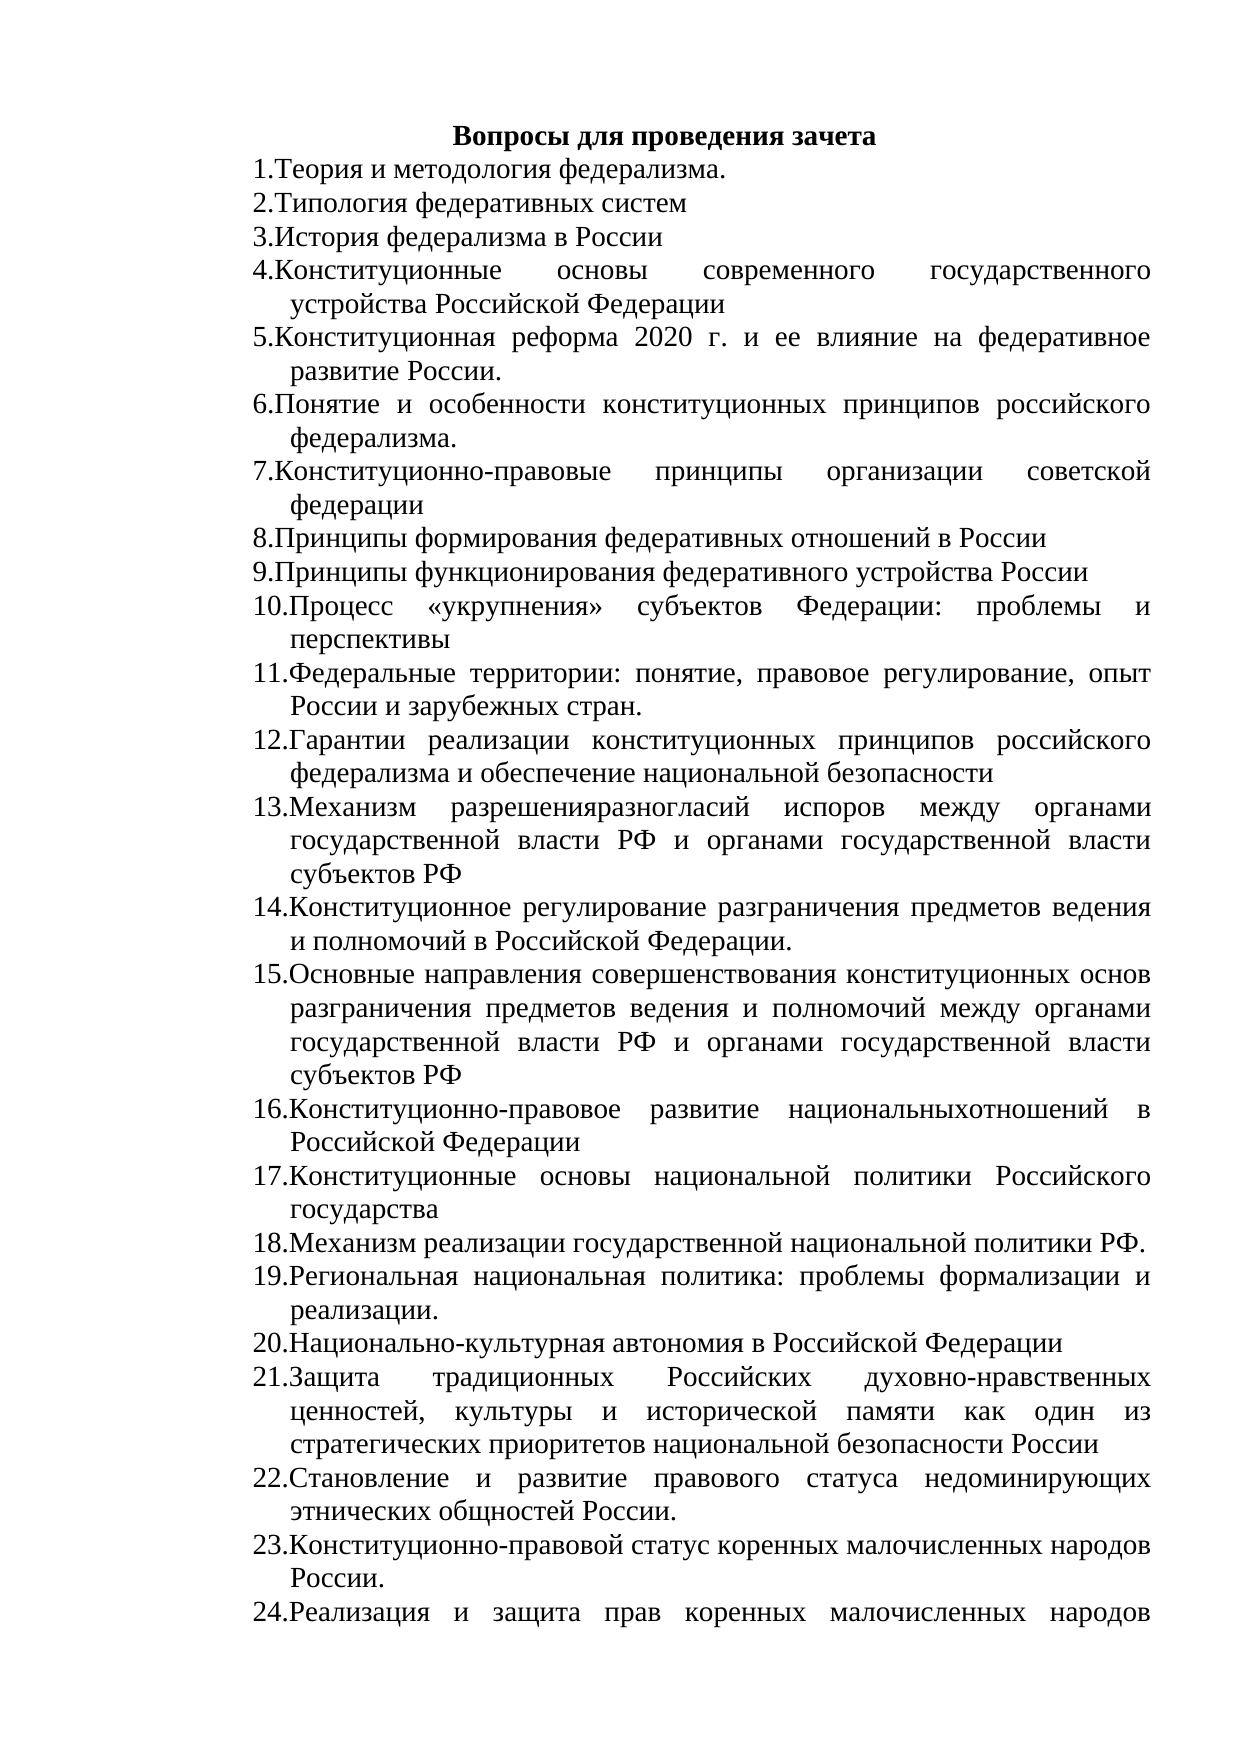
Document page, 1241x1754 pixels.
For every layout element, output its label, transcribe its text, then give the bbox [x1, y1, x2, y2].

text Теория и методология федерализма. [252, 152, 1152, 185]
text Региональная национальная политика: проблемы формализации и реализации. [252, 1258, 1152, 1326]
text Федеральные территории: понятие, правовое регулирование, опыт России и зарубежных стран. [252, 655, 1152, 722]
text Механизм разрешенияразногласий испоров между органами государственной власти РФ и органами государственной власти субъектов РФ [252, 789, 1152, 889]
text Гарантии реализации конституционных принципов российского федерализма и обеспечение национальной безопасности [252, 722, 1152, 789]
text Механизм реализации государственной национальной политики РФ. [252, 1225, 1152, 1258]
text Принципы формирования федеративных отношений в России [252, 521, 1152, 554]
text Понятие и особенности конституционных принципов российского федерализма. [252, 386, 1152, 453]
text Конституционные основы современного государственного устройства Российской Федерации [252, 252, 1152, 319]
text Типология федеративных систем [252, 185, 1152, 219]
text Конституционно-правовой статус коренных малочисленных народов России. [252, 1527, 1152, 1594]
text Конституционное регулирование разграничения предметов ведения и полномочий в Российской Федерации. [252, 889, 1152, 957]
text Конституционные основы национальной политики Российского государства [252, 1158, 1152, 1225]
text Конституционно-правовое развитие национальныхотношений в Российской Федерации [252, 1091, 1152, 1158]
text Процесс «укрупнения» субъектов Федерации: проблемы и перспективы [252, 588, 1152, 655]
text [252, 1594, 1152, 1627]
text История федерализма в России [252, 219, 1152, 252]
text Принципы функционирования федеративного устройства России [252, 554, 1152, 588]
text Основные направления совершенствования конституционных основ разграничения предметов ведения и полномочий между органами государственной власти РФ и органами государственной власти субъектов РФ [252, 957, 1152, 1091]
text Конституционная реформа 2020 г. и ее влияние на федеративное развитие России. [252, 319, 1152, 386]
text Национально-культурная автономия в Российской Федерации [252, 1326, 1152, 1359]
text Защита традиционных Российских духовно-нравственных ценностей, культуры и исторической памяти как один из стратегических приоритетов национальной безопасности России [252, 1359, 1152, 1460]
text Становление и развитие правового статуса недоминирующих этнических общностей России. [252, 1460, 1152, 1527]
text Вопросы для проведения зачета [177, 118, 1152, 152]
text Конституционно-правовые принципы организации советской федерации [252, 453, 1152, 521]
